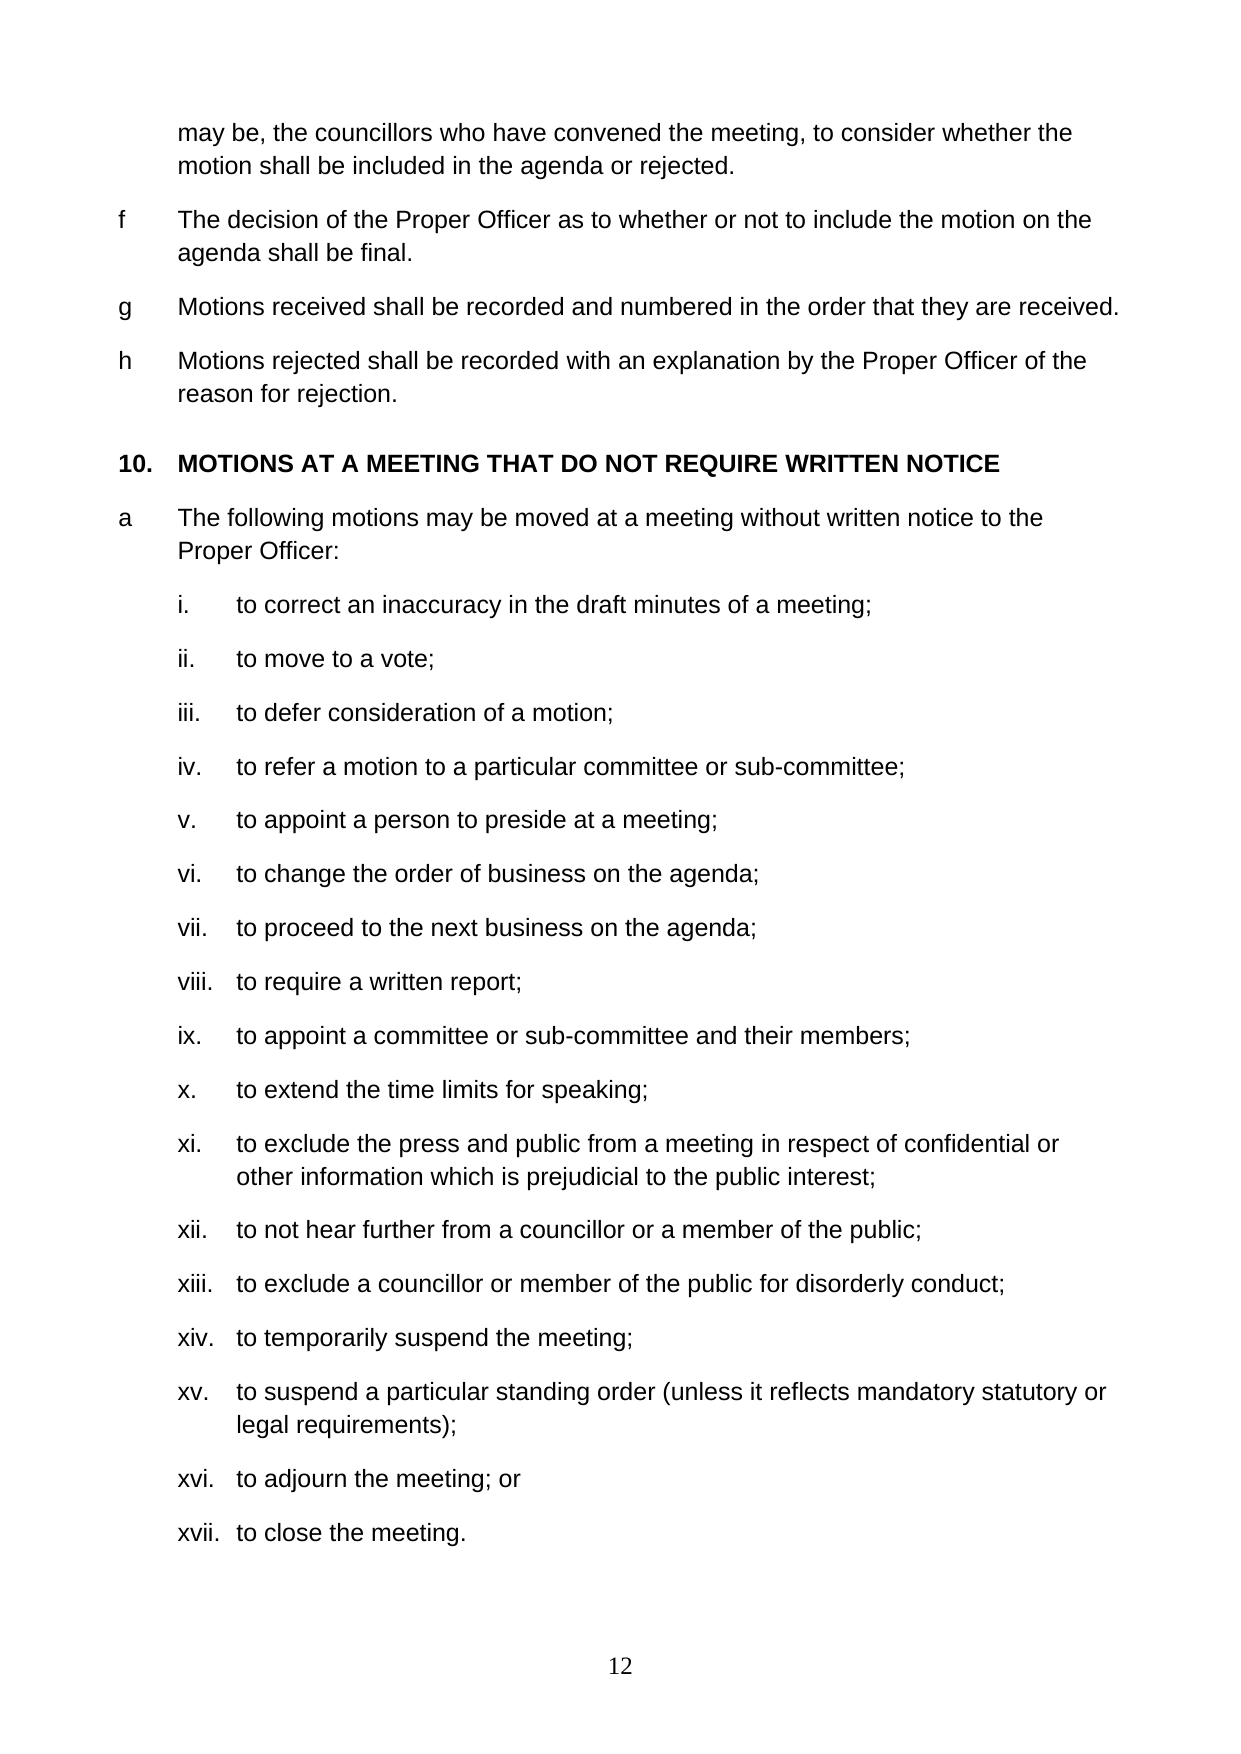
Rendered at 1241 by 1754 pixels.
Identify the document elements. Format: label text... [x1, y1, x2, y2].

list to not hear further from a councillor or a member of the public; [177, 1215, 1122, 1244]
list to change the order of business on the agenda; [177, 859, 1122, 888]
list to defer consideration of a motion; [177, 698, 1122, 726]
list to adjourn the meeting; or [177, 1464, 1122, 1493]
list to move to a vote; [177, 644, 1122, 673]
list to proceed to the next business on the agenda; [177, 913, 1122, 942]
list to close the meeting. [177, 1518, 1122, 1546]
list to suspend a particular standing order (unless it reflects mandatory statutory or legal requirements); [177, 1377, 1122, 1439]
list to refer a motion to a particular committee or sub-committee; [177, 752, 1122, 780]
list Motions rejected shall be recorded with an explanation by the Proper Officer of the reason for rejection. [118, 346, 1122, 407]
list Motions received shall be recorded and numbered in the order that they are received. [118, 292, 1122, 321]
list to exclude the press and public from a meeting in respect of confidential or other information which is prejudicial to the public interest; [177, 1128, 1122, 1190]
list to temporarily suspend the meeting; [177, 1323, 1122, 1352]
list to exclude a councillor or member of the public for disorderly conduct; [177, 1269, 1122, 1298]
list The following motions may be moved at a meeting without written notice to the Proper Officer: [118, 503, 1122, 565]
list to appoint a committee or sub-committee and their members; [177, 1021, 1122, 1049]
list to correct an inaccuracy in the draft minutes of a meeting; [177, 590, 1122, 619]
subtitle MOTIONS AT A MEETING THAT DO NOT REQUIRE WRITTEN NOTICE [118, 449, 1122, 478]
list to require a written report; [177, 967, 1122, 996]
list to extend the time limits for speaking; [177, 1075, 1122, 1103]
list The decision of the Proper Officer as to whether or not to include the motion on the agenda shall be final. [118, 205, 1122, 267]
list to appoint a person to preside at a meeting; [177, 805, 1122, 834]
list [118, 118, 1122, 180]
